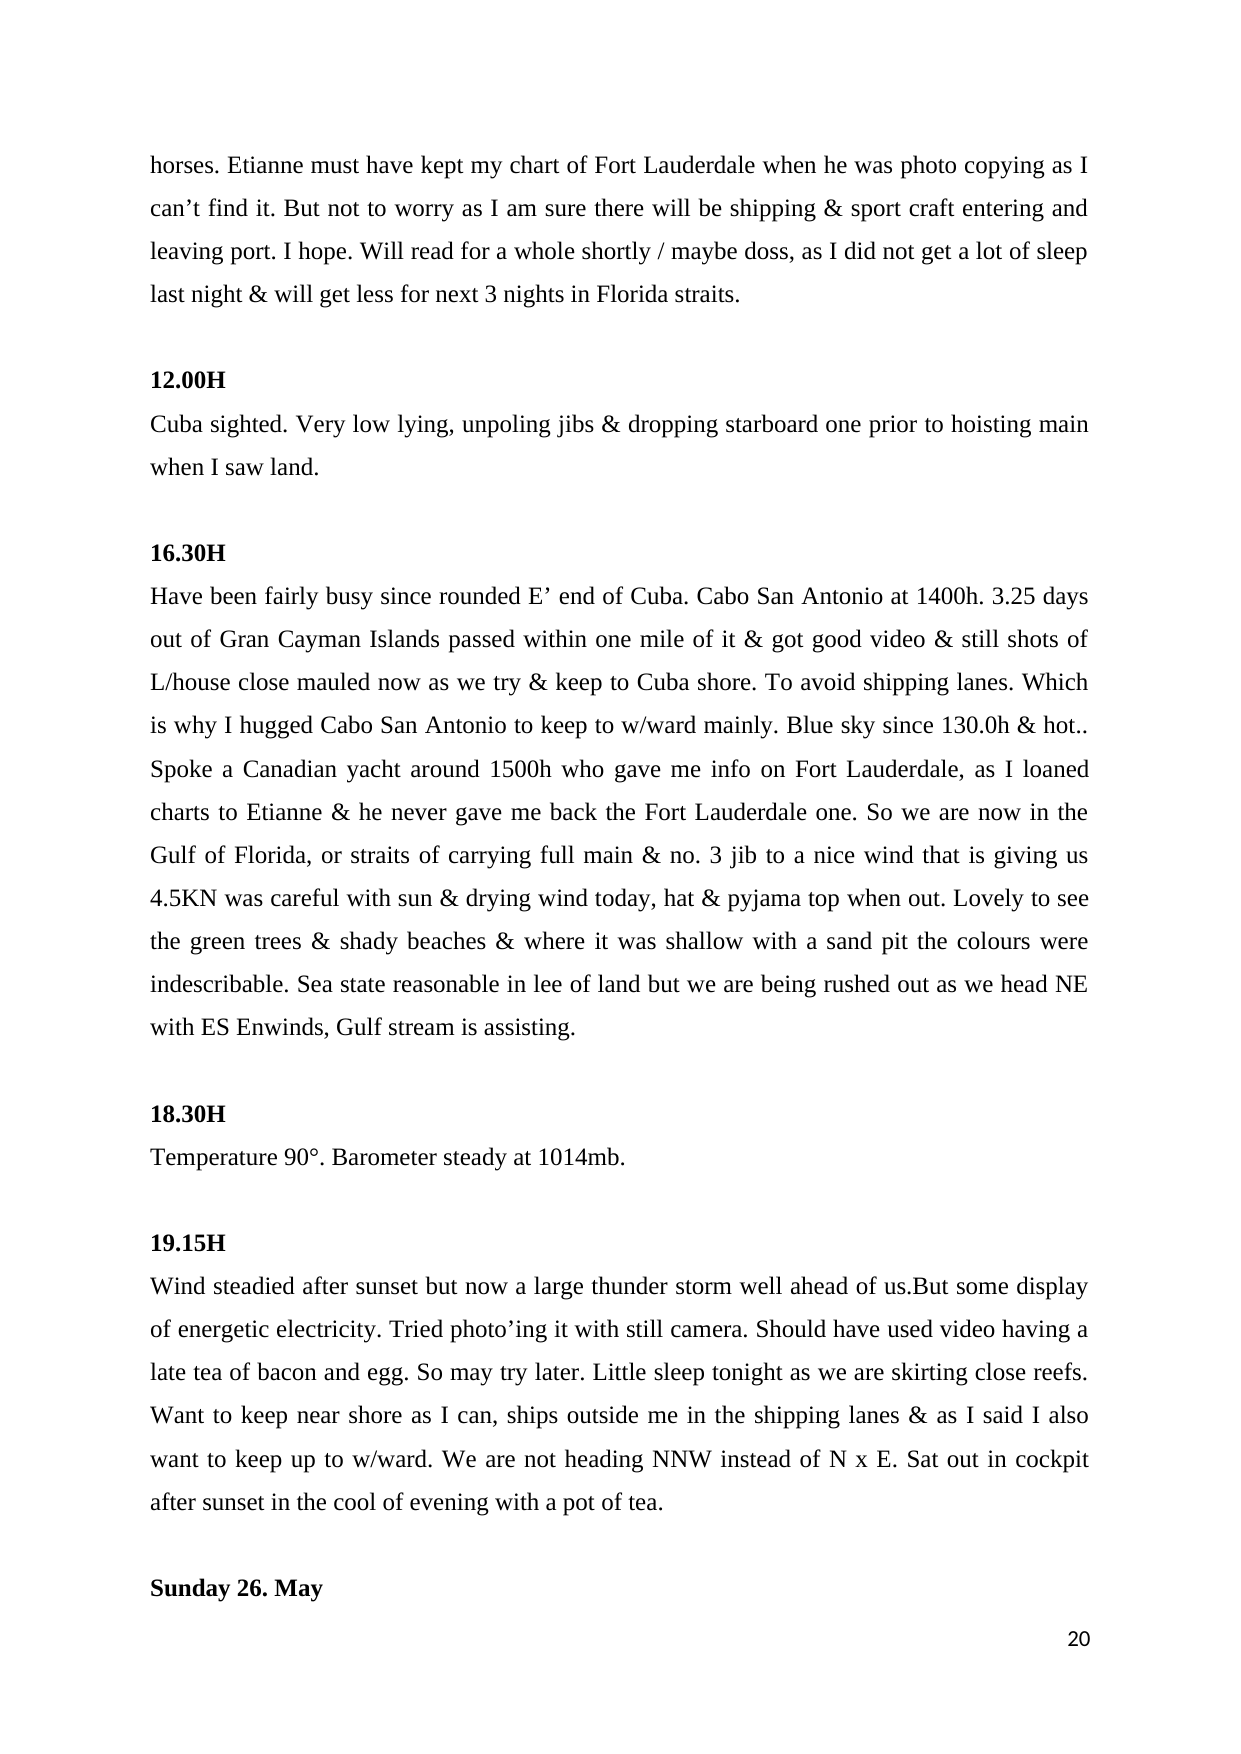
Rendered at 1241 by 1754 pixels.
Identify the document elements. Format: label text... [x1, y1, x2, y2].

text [150, 150, 1090, 308]
text 16.30H [150, 538, 1090, 567]
text 18.30H [150, 1099, 1090, 1127]
text Temperature 90°. Barometer steady at 1014mb. [150, 1142, 1090, 1171]
text Cuba sighted. Very low lying, unpoling jibs & dropping starboard one prior to hoisting main when I saw land. [150, 409, 1090, 481]
text Sunday 26. May [150, 1573, 1090, 1602]
text 19.15H [150, 1228, 1090, 1257]
text 12.00H [150, 366, 1090, 394]
text Have been fairly busy since rounded E’ end of Cuba. Cabo San Antonio at 1400h. 3.25 days out of Gran Cayman Islands passed within one mile of it & got good video & still shots of L/house close mauled now as we try & keep to Cuba shore. To avoid shipping lanes. Which is why I hugged Cabo San Antonio to keep to w/ward mainly. Blue sky since 130.0h & hot.. Spoke a Canadian yacht around 1500h who gave me info on Fort Lauderdale, as I loaned charts to Etianne & he never gave me back the Fort Lauderdale one. So we are now in the Gulf of Florida, or straits of carrying full main & no. 3 jib to a nice wind that is giving us 4.5KN was careful with sun & drying wind today, hat & pyjama top when out. Lovely to see the green trees & shady beaches & where it was shallow with a sand pit the colours were indescribable. Sea state reasonable in lee of land but we are being rushed out as we head NE with ES Enwinds, Gulf stream is assisting. [150, 581, 1090, 1041]
text Wind steadied after sunset but now a large thunder storm well ahead of us.But some display of energetic electricity. Tried photo’ing it with still camera. Should have used video having a late tea of bacon and egg. So may try later. Little sleep tonight as we are skirting close reefs. Want to keep near shore as I can, ships outside me in the shipping lanes & as I said I also want to keep up to w/ward. We are not heading NNW instead of N x E. Sat out in cockpit after sunset in the cool of evening with a pot of tea. [150, 1271, 1090, 1516]
